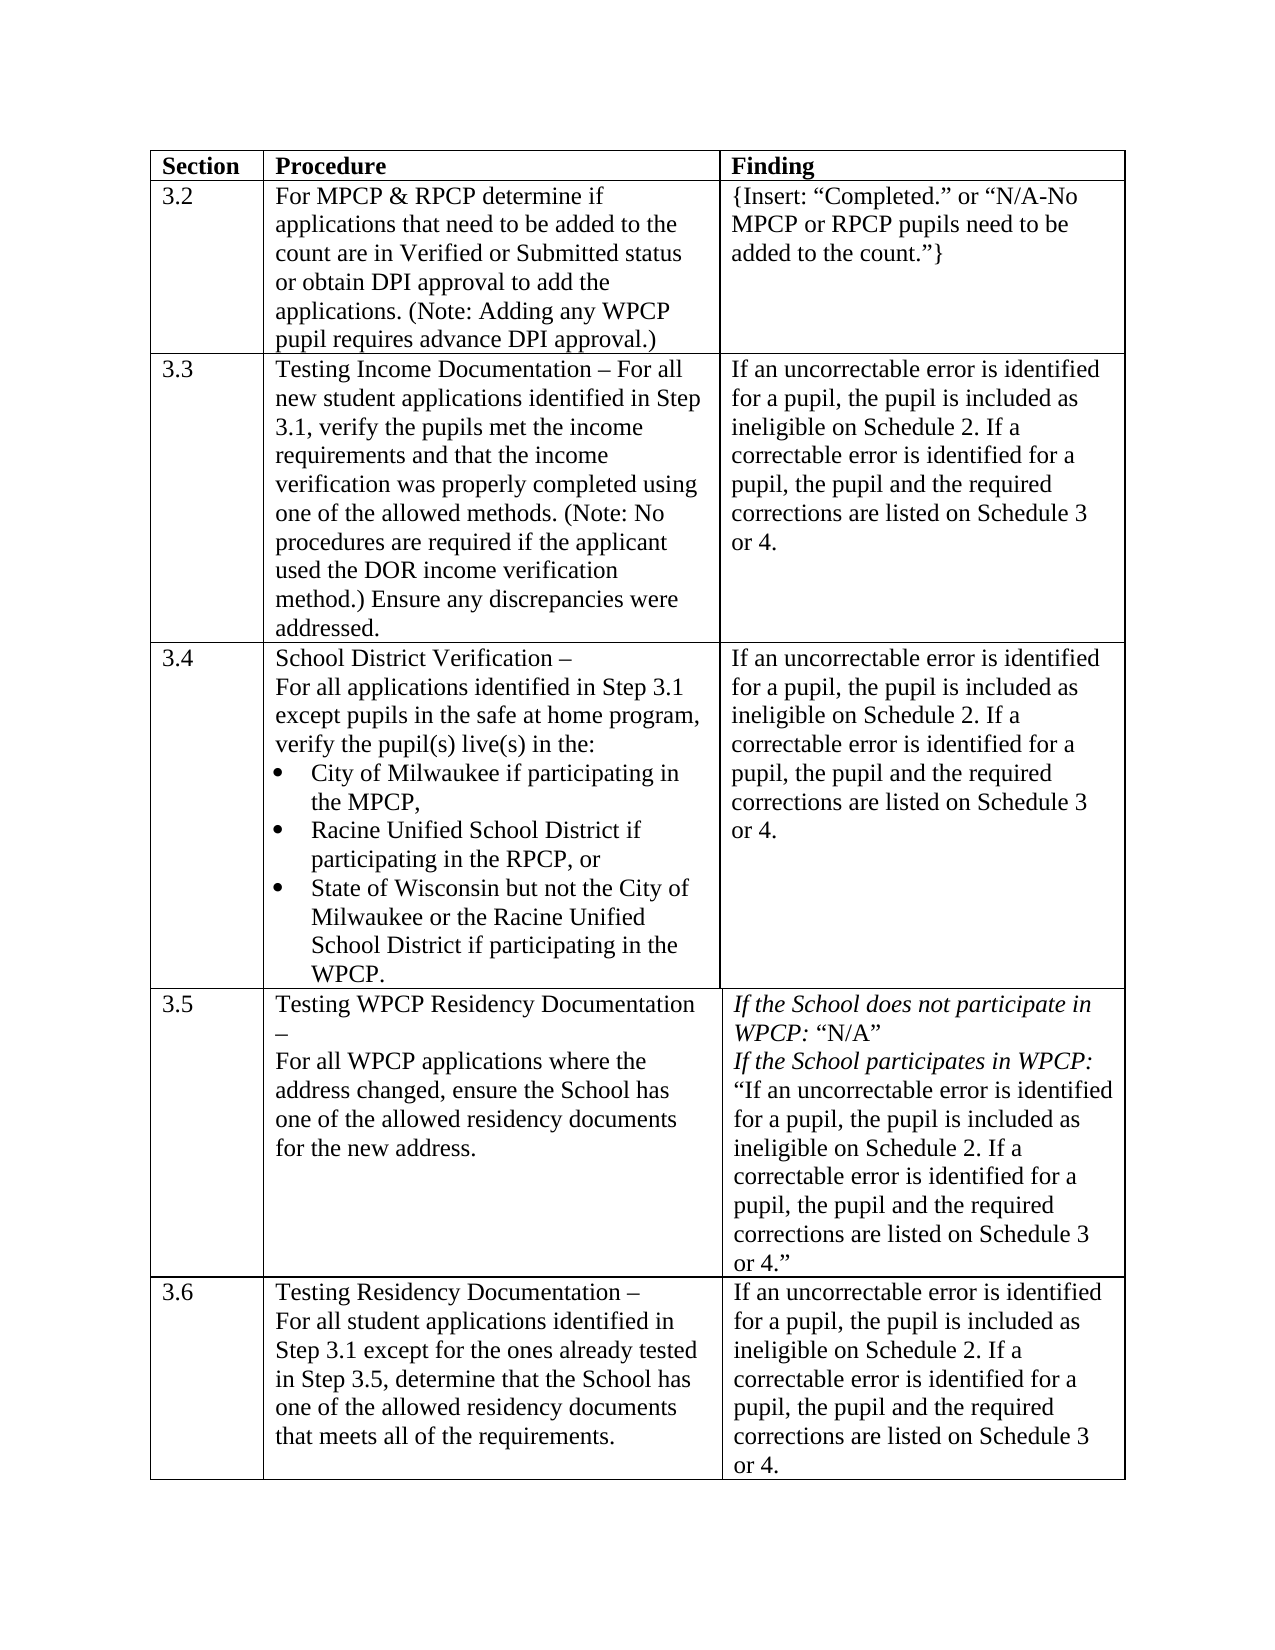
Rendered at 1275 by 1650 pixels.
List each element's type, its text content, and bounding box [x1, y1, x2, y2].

table_header Procedure [264, 151, 719, 180]
table_header Finding [721, 151, 1124, 180]
table_cell 3.2 [151, 181, 263, 353]
table_cell 3.3 [151, 354, 263, 642]
table_cell If an uncorrectable error is identified for a pupil, the pupil is included as ineligible on Schedule 2. If a correctable error is identified for a pupil, the pupil and the required corrections are listed on Schedule 3 or 4. [723, 1278, 1124, 1479]
table_cell {Insert: “Completed.” or “N/A-No MPCP or RPCP pupils need to be added to the count.”} [721, 181, 1124, 353]
table_cell 3.6 [151, 1278, 263, 1479]
table_cell If the School does not participate in WPCP: “N/A” If the School participates in WPCP: “If an uncorrectable error is identified for a pupil, the pupil is included as ineligible on Schedule 2. If a correctable error is identified for a pupil, the pupil and the required corrections are listed on Schedule 3 or 4.” [723, 989, 1124, 1276]
table_cell School District Verification – For all applications identified in Step 3.1 except pupils in the safe at home program, verify the pupil(s) live(s) in the: City of Milwaukee if participating in the MPCP, Racine Unified School District if participating in the RPCP, or State of Wisconsin but not the City of Milwaukee or the Racine Unified School District if participating in the WPCP. [264, 643, 719, 988]
table_cell Testing Income Documentation – For all new student applications identified in Step 3.1, verify the pupils met the income requirements and that the income verification was properly completed using one of the allowed methods. (Note: No procedures are required if the applicant used the DOR income verification method.) Ensure any discrepancies were addressed. [264, 354, 719, 642]
table_cell If an uncorrectable error is identified for a pupil, the pupil is included as ineligible on Schedule 2. If a correctable error is identified for a pupil, the pupil and the required corrections are listed on Schedule 3 or 4. [721, 354, 1124, 642]
table_cell If an uncorrectable error is identified for a pupil, the pupil is included as ineligible on Schedule 2. If a correctable error is identified for a pupil, the pupil and the required corrections are listed on Schedule 3 or 4. [721, 643, 1124, 988]
table_cell 3.5 [151, 989, 263, 1276]
table_cell Testing WPCP Residency Documentation – For all WPCP applications where the address changed, ensure the School has one of the allowed residency documents for the new address. [264, 989, 722, 1276]
table_cell For MPCP & RPCP determine if applications that need to be added to the count are in Verified or Submitted status or obtain DPI approval to add the applications. (Note: Adding any WPCP pupil requires advance DPI approval.) [264, 181, 719, 353]
table_header Section [151, 151, 263, 180]
table_cell Testing Residency Documentation – For all student applications identified in Step 3.1 except for the ones already tested in Step 3.5, determine that the School has one of the allowed residency documents that meets all of the requirements. [264, 1278, 722, 1479]
table_cell 3.4 [151, 643, 263, 988]
